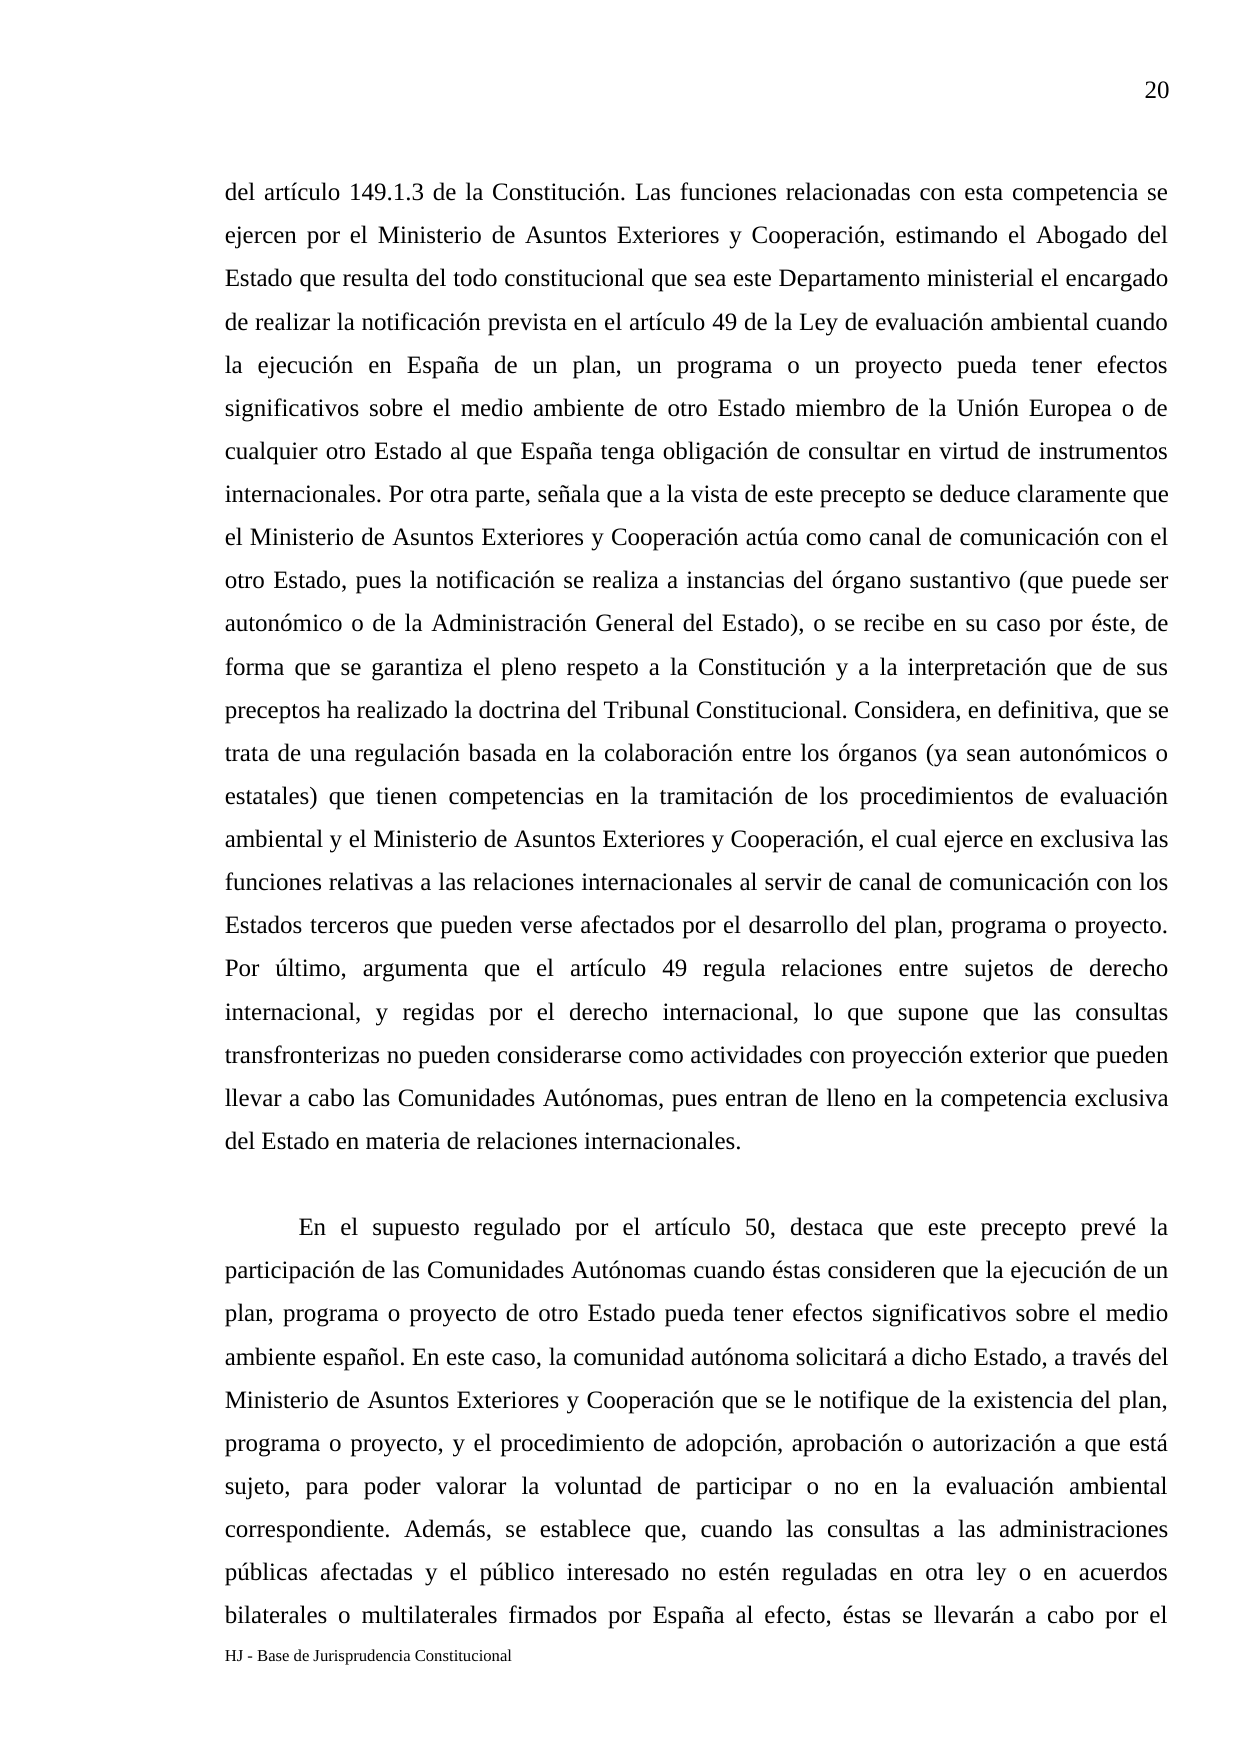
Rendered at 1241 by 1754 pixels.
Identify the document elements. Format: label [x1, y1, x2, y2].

text [224, 177, 1169, 1155]
text [224, 1212, 1169, 1629]
